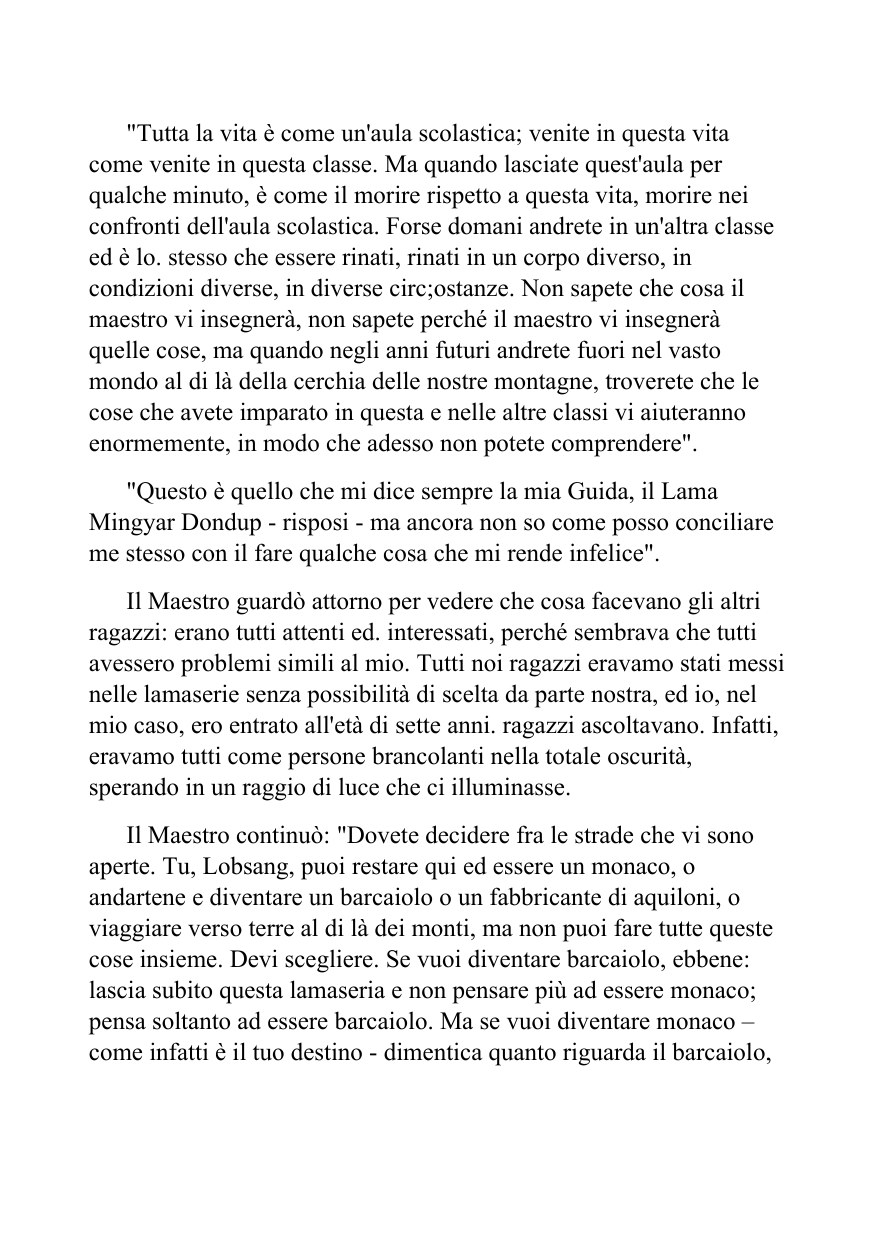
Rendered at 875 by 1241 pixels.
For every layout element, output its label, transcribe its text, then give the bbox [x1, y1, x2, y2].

text "Questo è quello che mi dice sempre la mia Guida, il Lama Mingyar Dondup - risposi - ma ancora non so come posso conciliare me stesso con il fare qualche cosa che mi rende infelice". [89, 476, 785, 567]
text "Tutta la vita è come un'aula scolastica; venite in questa vita come venite in questa classe. Ma quando lasciate quest'aula per qualche minuto, è come il morire rispetto a questa vita, morire nei confronti dell'aula scolastica. Forse domani andrete in un'altra classe ed è lo. stesso che essere rinati, rinati in un corpo diverso, in condizioni diverse, in diverse circ;ostanze. Non sapete che cosa il maestro vi insegnerà, non sapete perché il maestro vi insegnerà quelle cose, ma quando negli anni futuri andrete fuori nel vasto mondo al di là della cerchia delle nostre montagne, troverete che le cose che avete imparato in questa e nelle altre classi vi aiuteranno enormemente, in modo che adesso non potete comprendere". [89, 118, 785, 457]
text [89, 820, 785, 1066]
text Il Maestro guardò attorno per vedere che cosa facevano gli altri ragazzi: erano tutti attenti ed. interessati, perché sembrava che tutti avessero problemi simili al mio. Tutti noi ragazzi eravamo stati messi nelle lamaserie senza possibilità di scelta da parte nostra, ed io, nel mio caso, ero entrato all'età di sette anni. ragazzi ascoltavano. Infatti, eravamo tutti come persone brancolanti nella totale oscurità, sperando in un raggio di luce che ci illuminasse. [89, 586, 785, 801]
